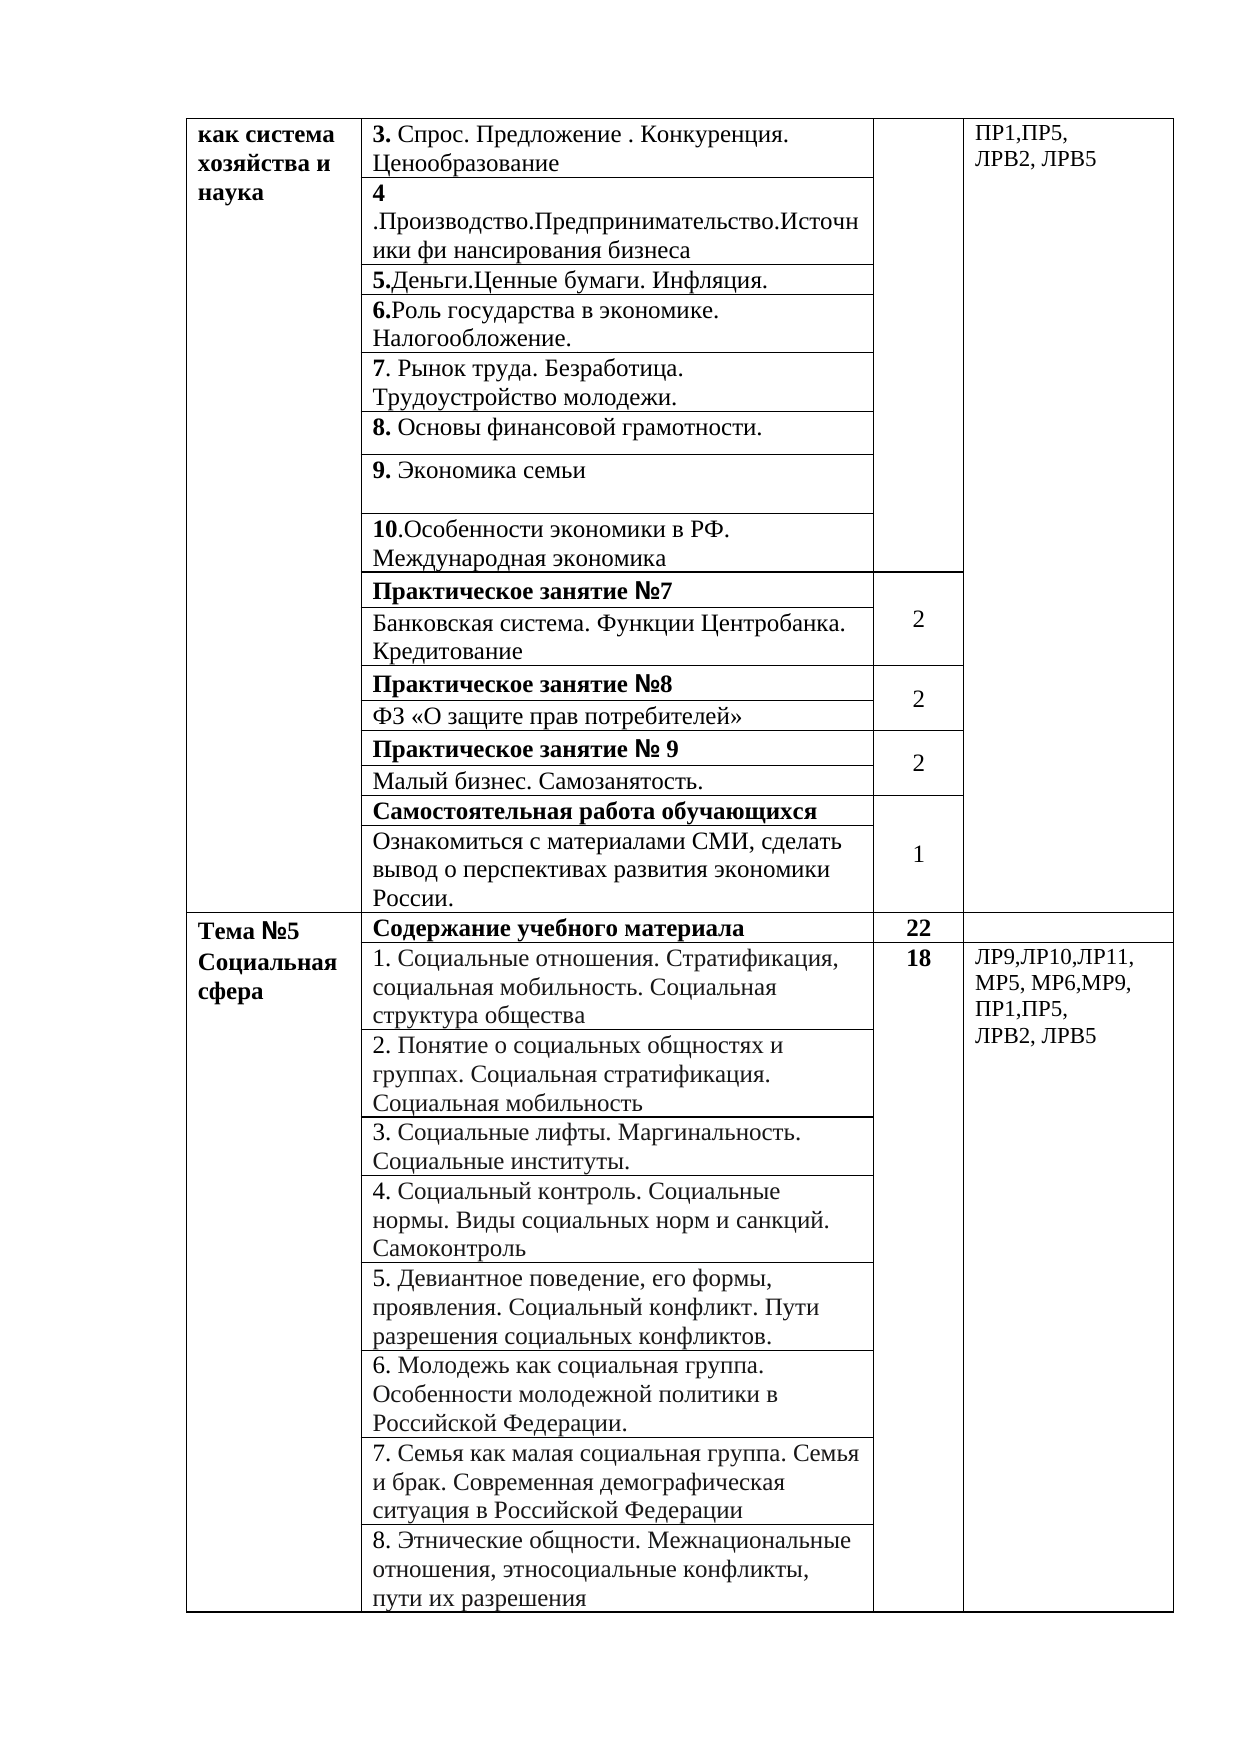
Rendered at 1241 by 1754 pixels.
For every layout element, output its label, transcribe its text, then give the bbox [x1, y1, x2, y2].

table_cell 1 [874, 796, 963, 912]
table_cell 2. Понятие о социальных общностях и группах. Социальная стратификация. Социальная мобильность [362, 1030, 873, 1116]
table_cell 6. Молодежь как социальная группа. Особенности молодежной политики в Российской Федерации. [362, 1351, 873, 1437]
table_cell Тема №5 Социальная сфера [187, 913, 361, 1611]
table_cell 2 [874, 666, 963, 730]
table_cell 1. Социальные отношения. Стратификация, социальная мобильность. Социальная структура общества [362, 943, 873, 1029]
table_cell 10.Особенности экономики в РФ. Международная экономика [362, 514, 873, 571]
table_cell Малый бизнес. Самозанятость. [362, 766, 873, 795]
table_cell Ознакомиться с материалами СМИ, сделать вывод о перспективах развития экономики России. [362, 826, 873, 912]
table_cell 5. Девиантное поведение, его формы, проявления. Социальный конфликт. Пути разрешения социальных конфликтов. [362, 1263, 873, 1349]
table_cell 7. Рынок труда. Безработица. Трудоустройство молодежи. [362, 353, 873, 411]
table_cell 6.Роль государства в экономике. Налогообложение. [362, 295, 873, 352]
table_cell 4.Производство.Предпринимательство.Источники фи нансирования бизнеса [362, 178, 873, 264]
table_cell 22 [874, 913, 963, 942]
table_cell 18 [874, 943, 963, 1611]
table_cell 7. Семья как малая социальная группа. Семья и брак. Современная демографическая ситуация в Российской Федерации [362, 1438, 873, 1524]
table_cell Самостоятельная работа обучающихся [362, 796, 873, 825]
table_cell Практическое занятие №8 [362, 666, 873, 700]
table_cell ЛР9,ЛР10,ЛР11, МР5, МР6,МР9, ПР1,ПР5, ЛРВ2, ЛРВ5 [964, 943, 1173, 1611]
table_cell Практическое занятие №7 [362, 573, 873, 607]
table_cell 4. Социальный контроль. Социальные нормы. Виды социальных норм и санкций. Самоконтроль [362, 1176, 873, 1262]
table_cell Банковская система. Функции Центробанка. Кредитование [362, 608, 873, 665]
table_cell 3. Социальные лифты. Маргинальность. Социальные институты. [362, 1118, 873, 1175]
table_cell 8. Основы финансовой грамотности. [362, 412, 873, 454]
table_cell Практическое занятие № 9 [362, 731, 873, 765]
table_cell ФЗ «О защите прав потребителей» [362, 701, 873, 730]
table_cell 8. Этнические общности. Межнациональные отношения, этносоциальные конфликты, пути их разрешения [362, 1525, 873, 1611]
table_cell Содержание учебного материала [362, 913, 873, 942]
table_cell 9. Экономика семьи [362, 455, 873, 513]
table_cell 2 [874, 573, 963, 665]
table_cell [964, 913, 1173, 942]
table_cell 2 [874, 731, 963, 795]
table_cell 5.Деньги.Ценные бумаги. Инфляция. [362, 265, 873, 294]
table_cell 3. Спрос. Предложение . Конкуренция. Ценообразование [362, 119, 873, 177]
